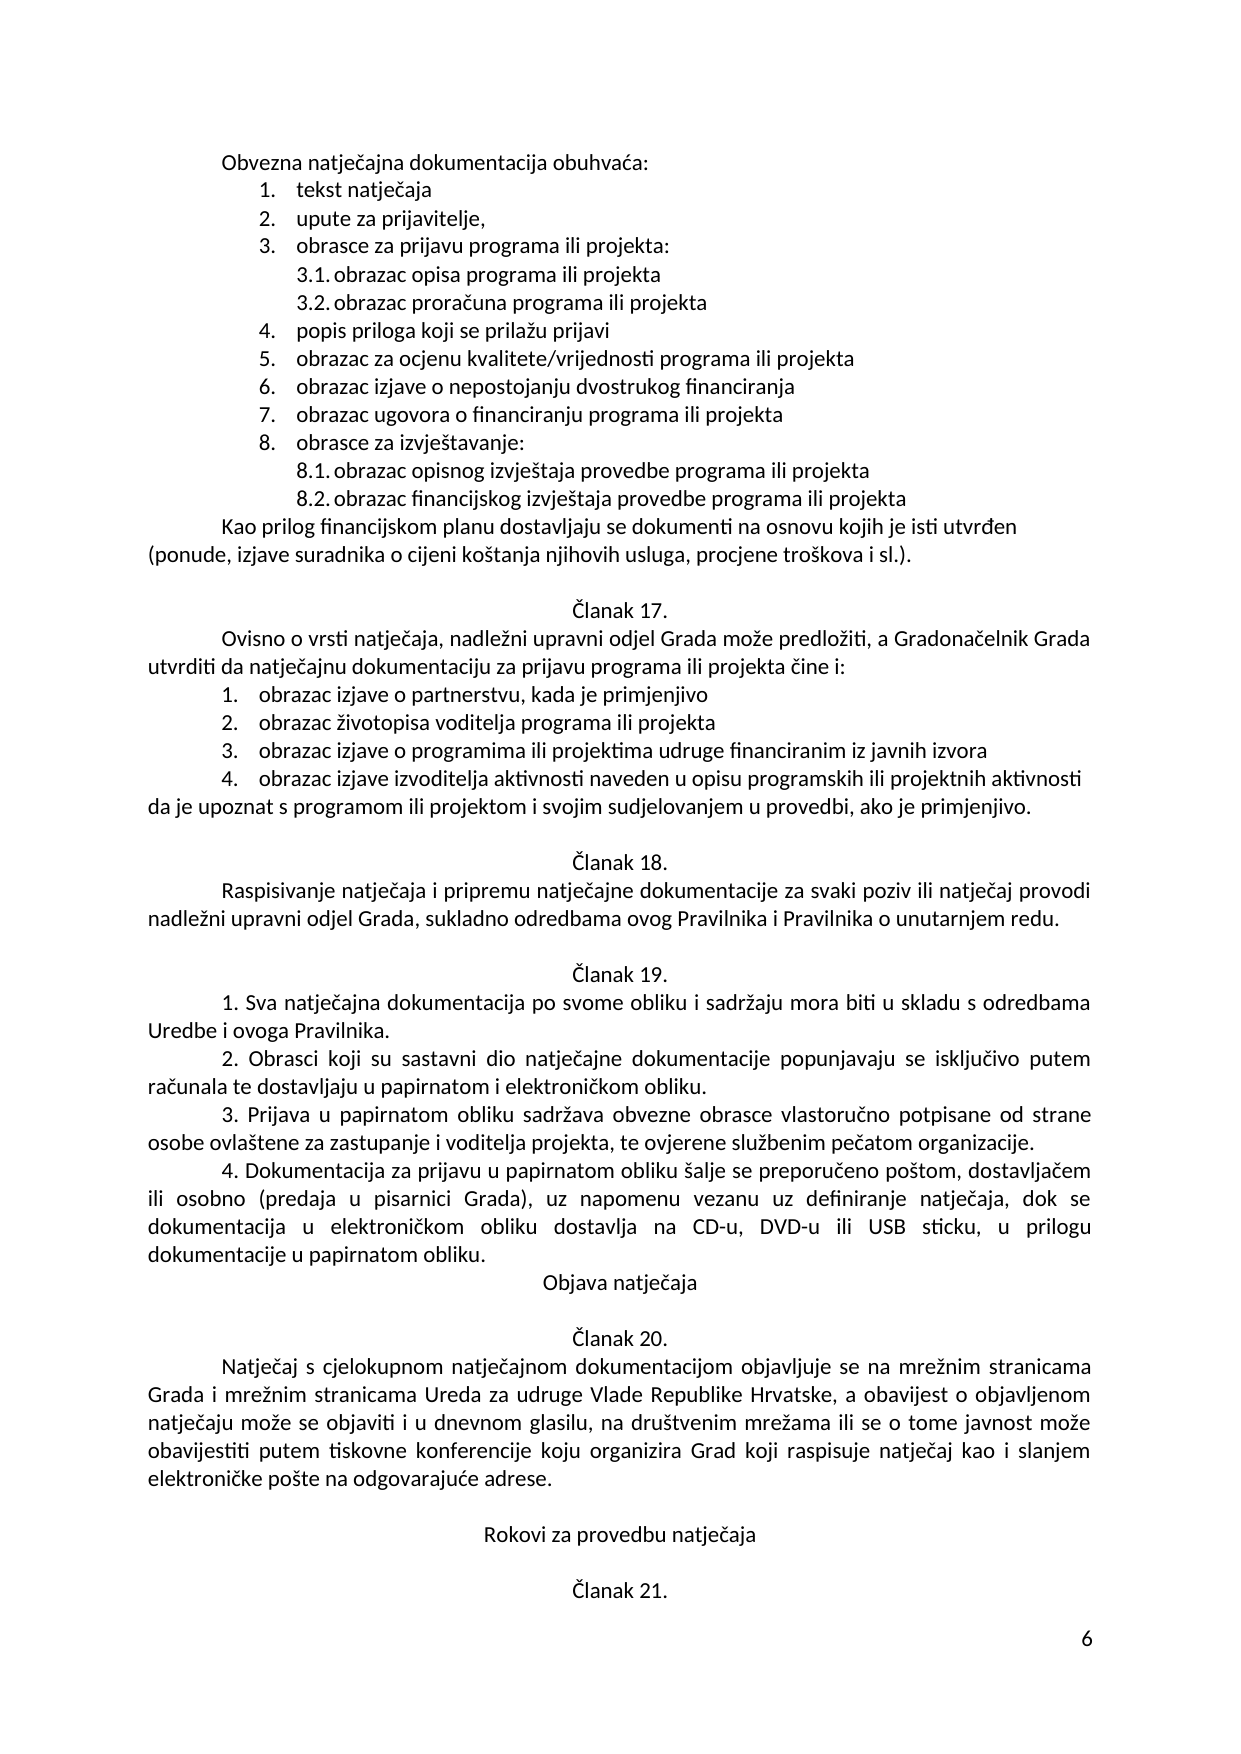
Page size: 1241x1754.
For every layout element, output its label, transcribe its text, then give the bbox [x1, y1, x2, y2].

list obrazac financijskog izvještaja provedbe programa ili projekta [296, 484, 1093, 512]
list obrazac ugovora o financiranju programa ili projekta [258, 400, 1093, 428]
list obrazac opisnog izvještaja provedbe programa ili projekta [296, 456, 1093, 484]
text Članak 19. [148, 960, 1093, 988]
text Ovisno o vrsti natječaja, nadležni upravni odjel Grada može predložiti, a Gradonačelnik Grada utvrditi da natječajnu dokumentaciju za prijavu programa ili projekta čine i: [148, 624, 1093, 680]
list obrazac izjave izvoditelja aktivnosti naveden u opisu programskih ili projektnih aktivnosti [221, 764, 1093, 792]
text 4. Dokumentacija za prijavu u papirnatom obliku šalje se preporučeno poštom, dostavljačem ili osobno (predaja u pisarnici Grada), uz napomenu vezanu uz definiranje natječaja, dok se dokumentacija u elektroničkom obliku dostavlja na CD-u, DVD-u ili USB sticku, u prilogu dokumentacije u papirnatom obliku. [148, 1156, 1093, 1268]
list tekst natječaja [258, 176, 1093, 204]
list popis priloga koji se prilažu prijavi [258, 316, 1093, 344]
list upute za prijavitelje, [258, 204, 1093, 232]
list obrazac izjave o nepostojanju dvostrukog financiranja [258, 372, 1093, 400]
text Raspisivanje natječaja i pripremu natječajne dokumentacije za svaki poziv ili natječaj provodi nadležni upravni odjel Grada, sukladno odredbama ovog Pravilnika i Pravilnika o unutarnjem redu. [148, 876, 1093, 932]
text 3. Prijava u papirnatom obliku sadržava obvezne obrasce vlastoručno potpisane od strane osobe ovlaštene za zastupanje i voditelja projekta, te ovjerene službenim pečatom organizacije. [148, 1100, 1093, 1156]
text da je upoznat s programom ili projektom i svojim sudjelovanjem u provedbi, ako je primjenjivo. [148, 792, 1093, 820]
list obrazac izjave o programima ili projektima udruge financiranim iz javnih izvora [221, 736, 1093, 764]
text 1. Sva natječajna dokumentacija po svome obliku i sadržaju mora biti u skladu s odredbama Uredbe i ovoga Pravilnika. [148, 988, 1093, 1044]
text Obvezna natječajna dokumentacija obuhvaća: [148, 148, 1093, 176]
list obrazac opisa programa ili projekta [296, 260, 1093, 288]
text Članak 21. [148, 1577, 1093, 1605]
list obrazac životopisa voditelja programa ili projekta [221, 708, 1093, 736]
text 2. Obrasci koji su sastavni dio natječajne dokumentacije popunjavaju se isključivo putem računala te dostavljaju u papirnatom i elektroničkom obliku. [148, 1044, 1093, 1100]
list obrazac proračuna programa ili projekta [296, 288, 1093, 316]
list obrasce za prijavu programa ili projekta: [258, 232, 1093, 260]
text Članak 18. [148, 848, 1093, 876]
list obrazac izjave o partnerstvu, kada je primjenjivo [221, 680, 1093, 708]
text Natječaj s cjelokupnom natječajnom dokumentacijom objavljuje se na mrežnim stranicama Grada i mrežnim stranicama Ureda za udruge Vlade Republike Hrvatske, a obavijest o objavljenom natječaju može se objaviti i u dnevnom glasilu, na društvenim mrežama ili se o tome javnost može obavijestiti putem tiskovne konferencije koju organizira Grad koji raspisuje natječaj kao i slanjem elektroničke pošte na odgovarajuće adrese. [148, 1352, 1093, 1493]
list obrasce za izvještavanje: [258, 428, 1093, 456]
text Članak 17. [148, 596, 1093, 624]
list obrazac za ocjenu kvalitete/vrijednosti programa ili projekta [258, 344, 1093, 372]
text Objava natječaja [148, 1268, 1093, 1296]
text Rokovi za provedbu natječaja [148, 1521, 1093, 1549]
text Članak 20. [148, 1324, 1093, 1352]
text (ponude, izjave suradnika o cijeni koštanja njihovih usluga, procjene troškova i sl.). [148, 540, 1093, 568]
text Kao prilog financijskom planu dostavljaju se dokumenti na osnovu kojih je isti utvrđen [148, 512, 1093, 540]
